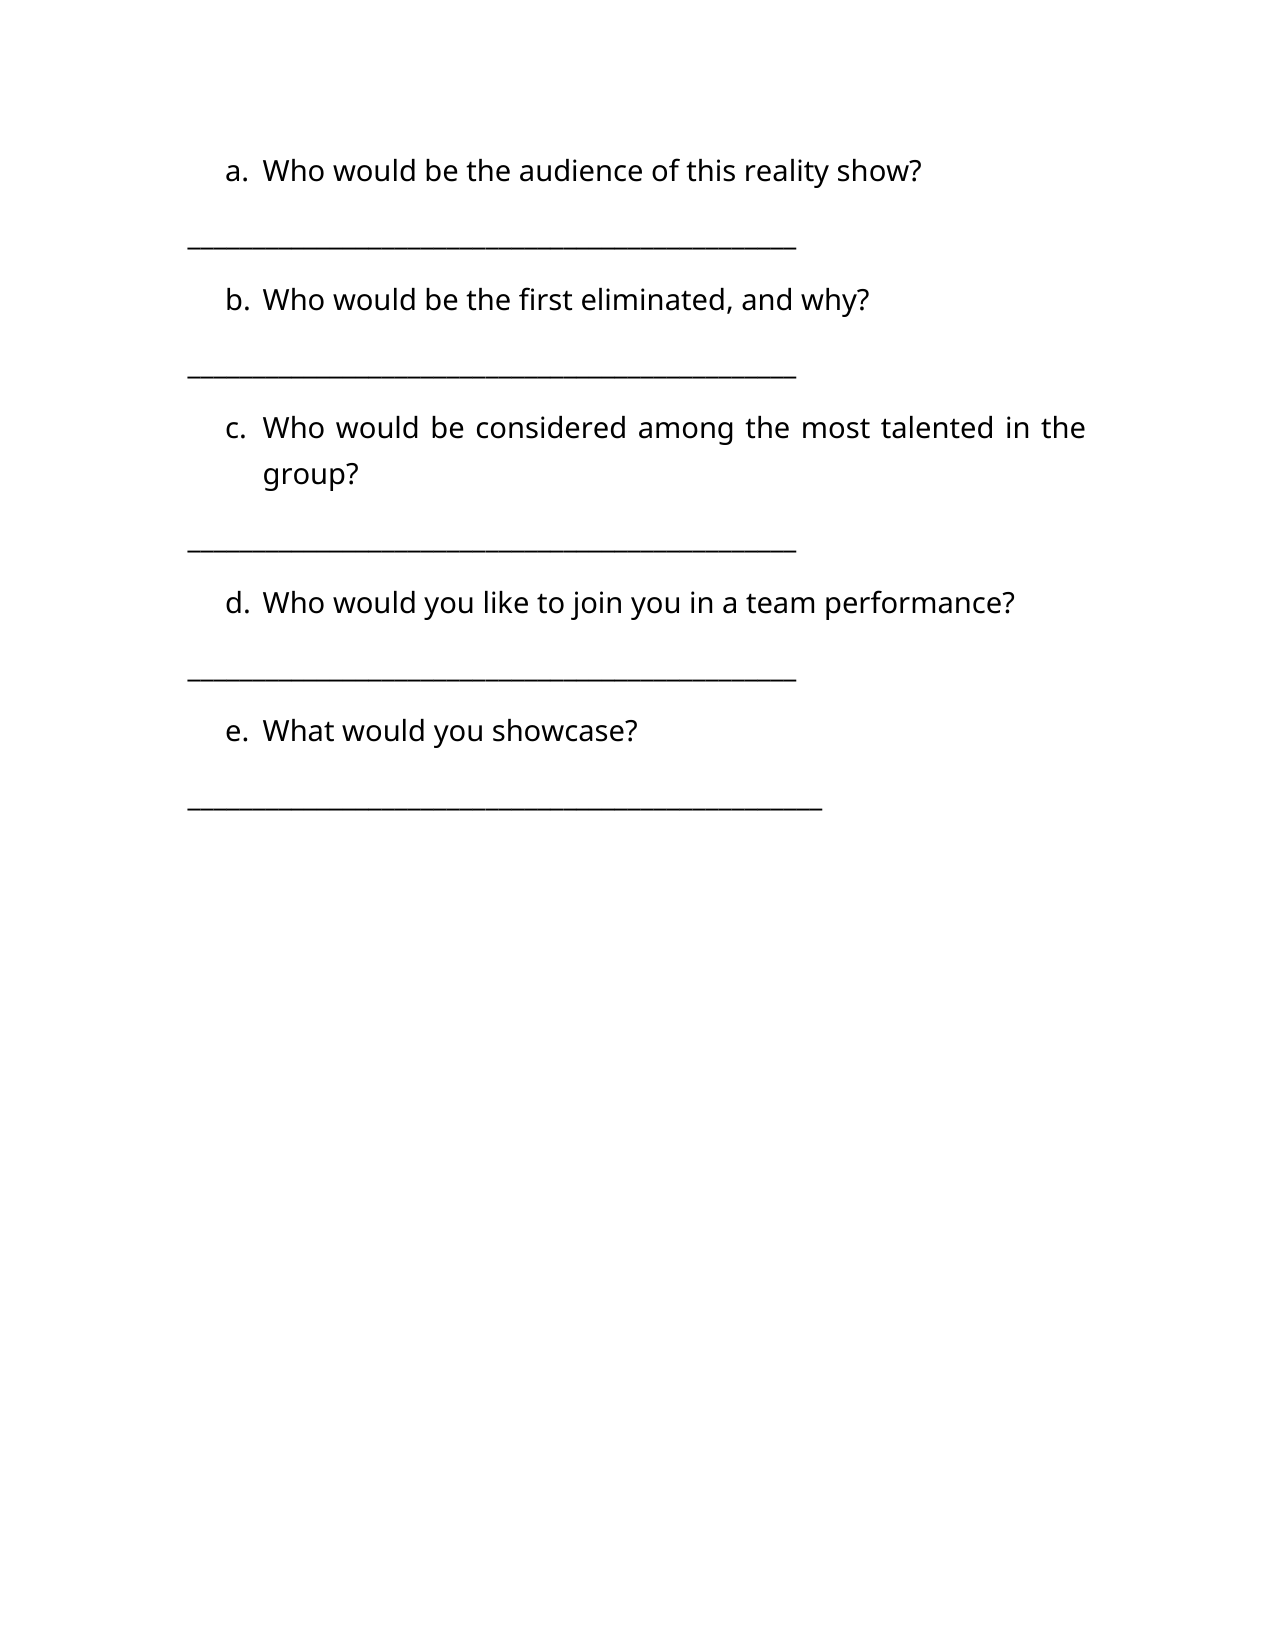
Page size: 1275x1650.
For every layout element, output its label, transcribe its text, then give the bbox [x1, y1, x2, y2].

list Who would be the audience of this reality show? [225, 150, 1087, 190]
text _________________________________________________ [187, 775, 1087, 815]
list Who would be the first eliminated, and why? [225, 279, 1087, 318]
text _______________________________________________ [187, 343, 1087, 383]
text _______________________________________________ [187, 646, 1087, 686]
list Who would you like to join you in a team performance? [225, 582, 1087, 622]
text _______________________________________________ [187, 214, 1087, 254]
list Who would be considered among the most talented in the group? [225, 407, 1087, 493]
text _______________________________________________ [187, 517, 1087, 557]
list What would you showcase? [225, 711, 1087, 750]
